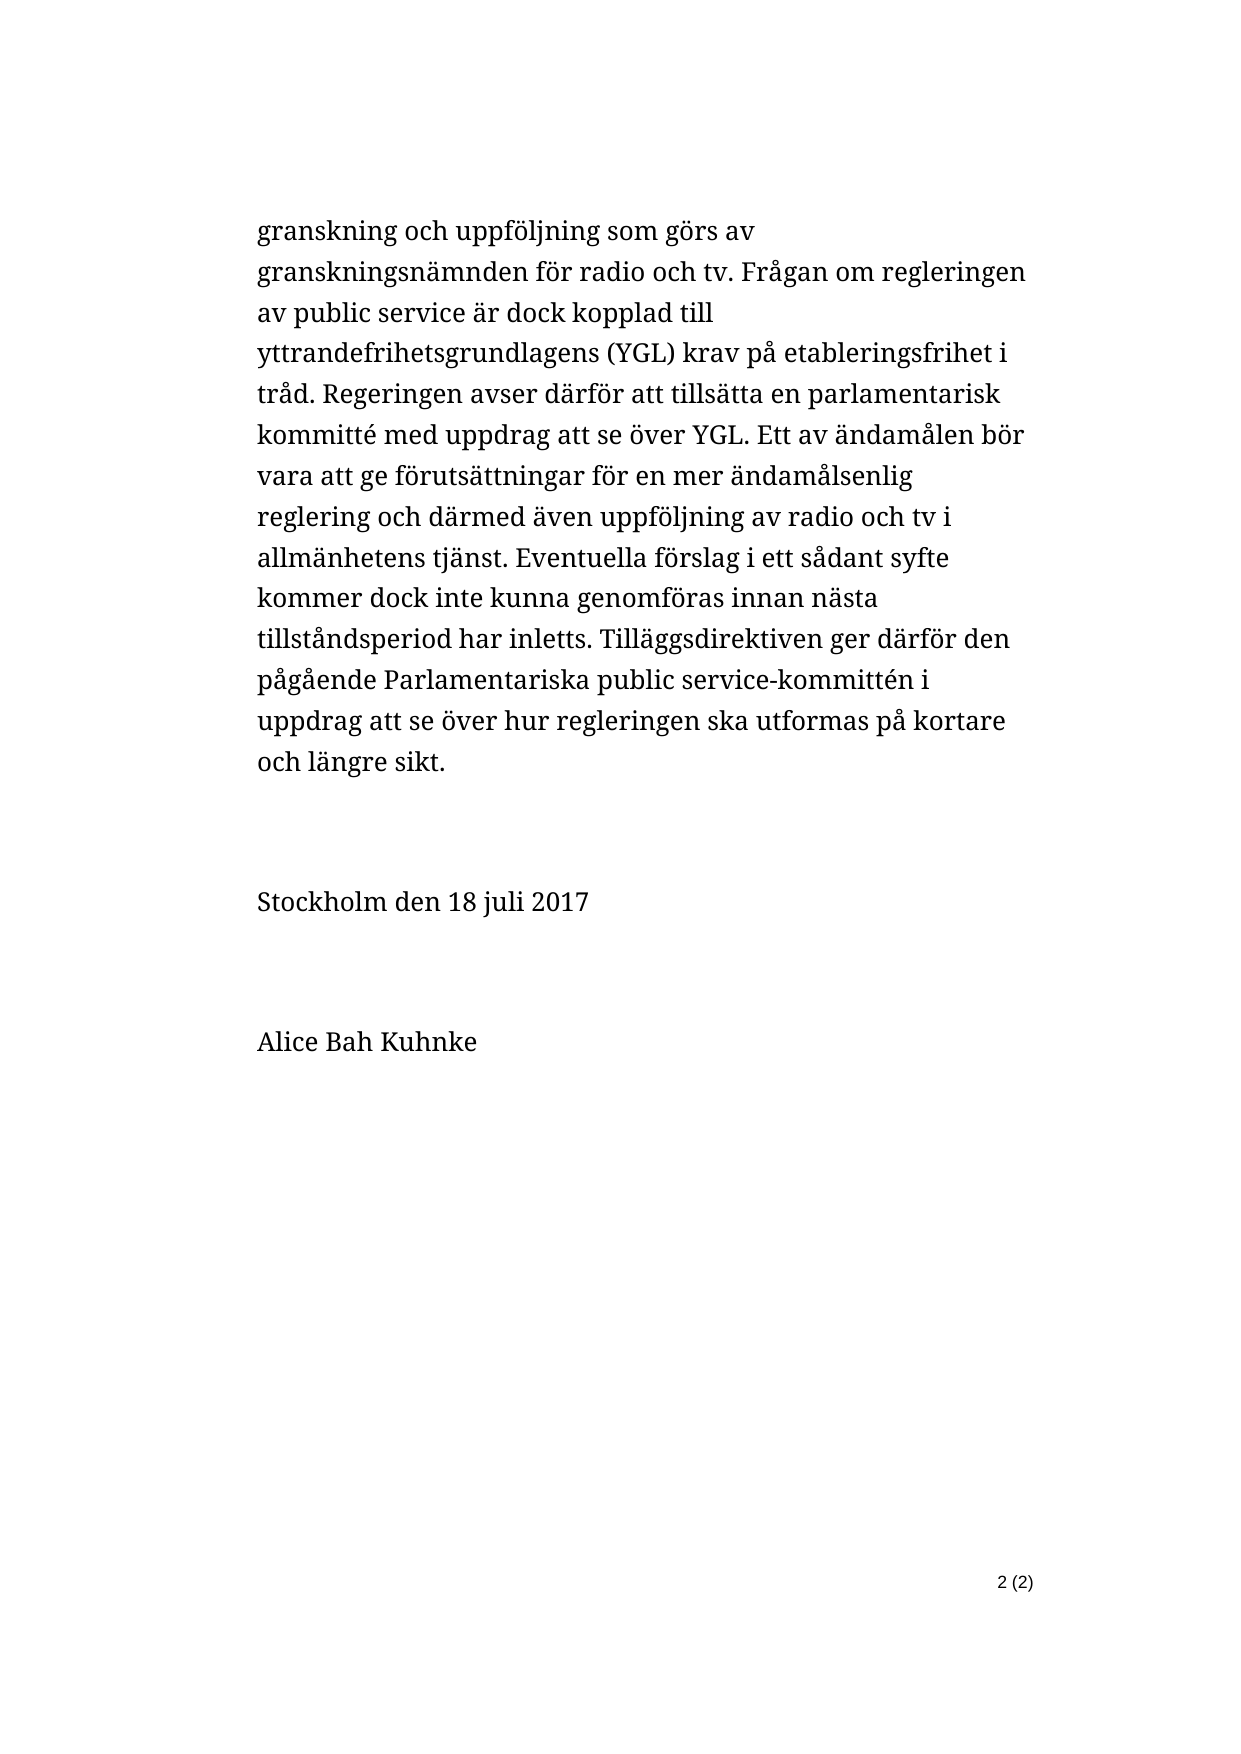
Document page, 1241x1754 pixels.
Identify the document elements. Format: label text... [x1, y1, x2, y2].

text Alice Bah Kuhnke [257, 1023, 1033, 1059]
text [257, 213, 1033, 779]
text Stockholm den 18 juli 2017 [257, 883, 1033, 919]
